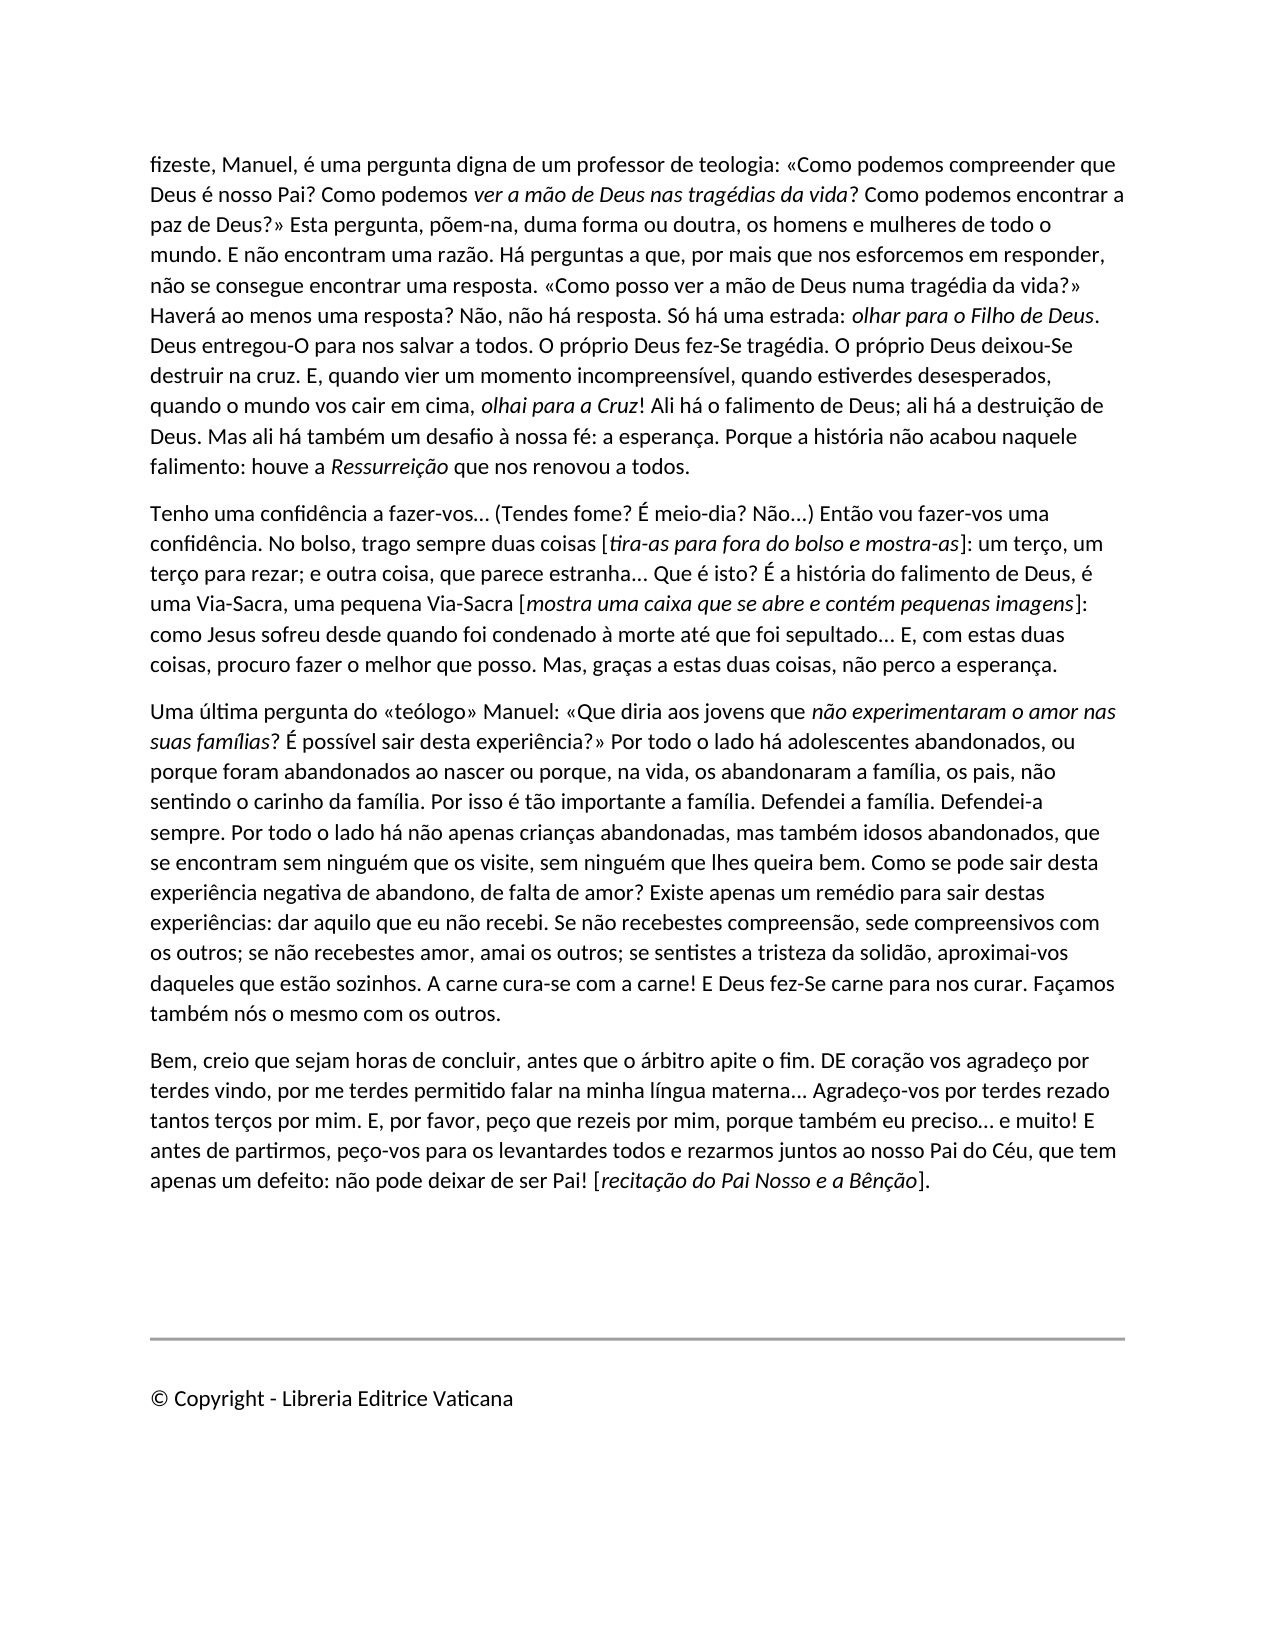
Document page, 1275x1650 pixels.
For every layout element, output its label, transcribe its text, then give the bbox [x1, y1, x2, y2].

text Bem, creio que sejam horas de concluir, antes que o árbitro apite o fim. DE coração vos agradeço por terdes vindo, por me terdes permitido falar na minha língua materna... Agradeço-vos por terdes rezado tantos terços por mim. E, por favor, peço que rezeis por mim, porque também eu preciso… e muito! E antes de partirmos, peço-vos para os levantardes todos e rezarmos juntos ao nosso Pai do Céu, que tem apenas um defeito: não pode deixar de ser Pai! [recitação do Pai Nosso e a Bênção]. [150, 1046, 1125, 1195]
text Tenho uma confidência a fazer-vos… (Tendes fome? É meio-dia? Não...) Então vou fazer-vos uma confidência. No bolso, trago sempre duas coisas [tira-as para fora do bolso e mostra-as]: um terço, um terço para rezar; e outra coisa, que parece estranha... Que é isto? É a história do falimento de Deus, é uma Via-Sacra, uma pequena Via-Sacra [mostra uma caixa que se abre e contém pequenas imagens]: como Jesus sofreu desde quando foi condenado à morte até que foi sepultado... E, com estas duas coisas, procuro fazer o melhor que posso. Mas, graças a estas duas coisas, não perco a esperança. [150, 499, 1125, 678]
text Uma última pergunta do «teólogo» Manuel: «Que diria aos jovens que não experimentaram o amor nas suas famílias? É possível sair desta experiência?» Por todo o lado há adolescentes abandonados, ou porque foram abandonados ao nascer ou porque, na vida, os abandonaram a família, os pais, não sentindo o carinho da família. Por isso é tão importante a família. Defendei a família. Defendei-a sempre. Por todo o lado há não apenas crianças abandonadas, mas também idosos abandonados, que se encontram sem ninguém que os visite, sem ninguém que lhes queira bem. Como se pode sair desta experiência negativa de abandono, de falta de amor? Existe apenas um remédio para sair destas experiências: dar aquilo que eu não recebi. Se não recebestes compreensão, sede compreensivos com os outros; se não recebestes amor, amai os outros; se sentistes a tristeza da solidão, aproximai-vos daqueles que estão sozinhos. A carne cura-se com a carne! E Deus fez-Se carne para nos curar. Façamos também nós o mesmo com os outros. [150, 697, 1125, 1027]
text © Copyright - Libreria Editrice Vaticana [150, 1384, 1125, 1412]
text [150, 150, 1125, 480]
